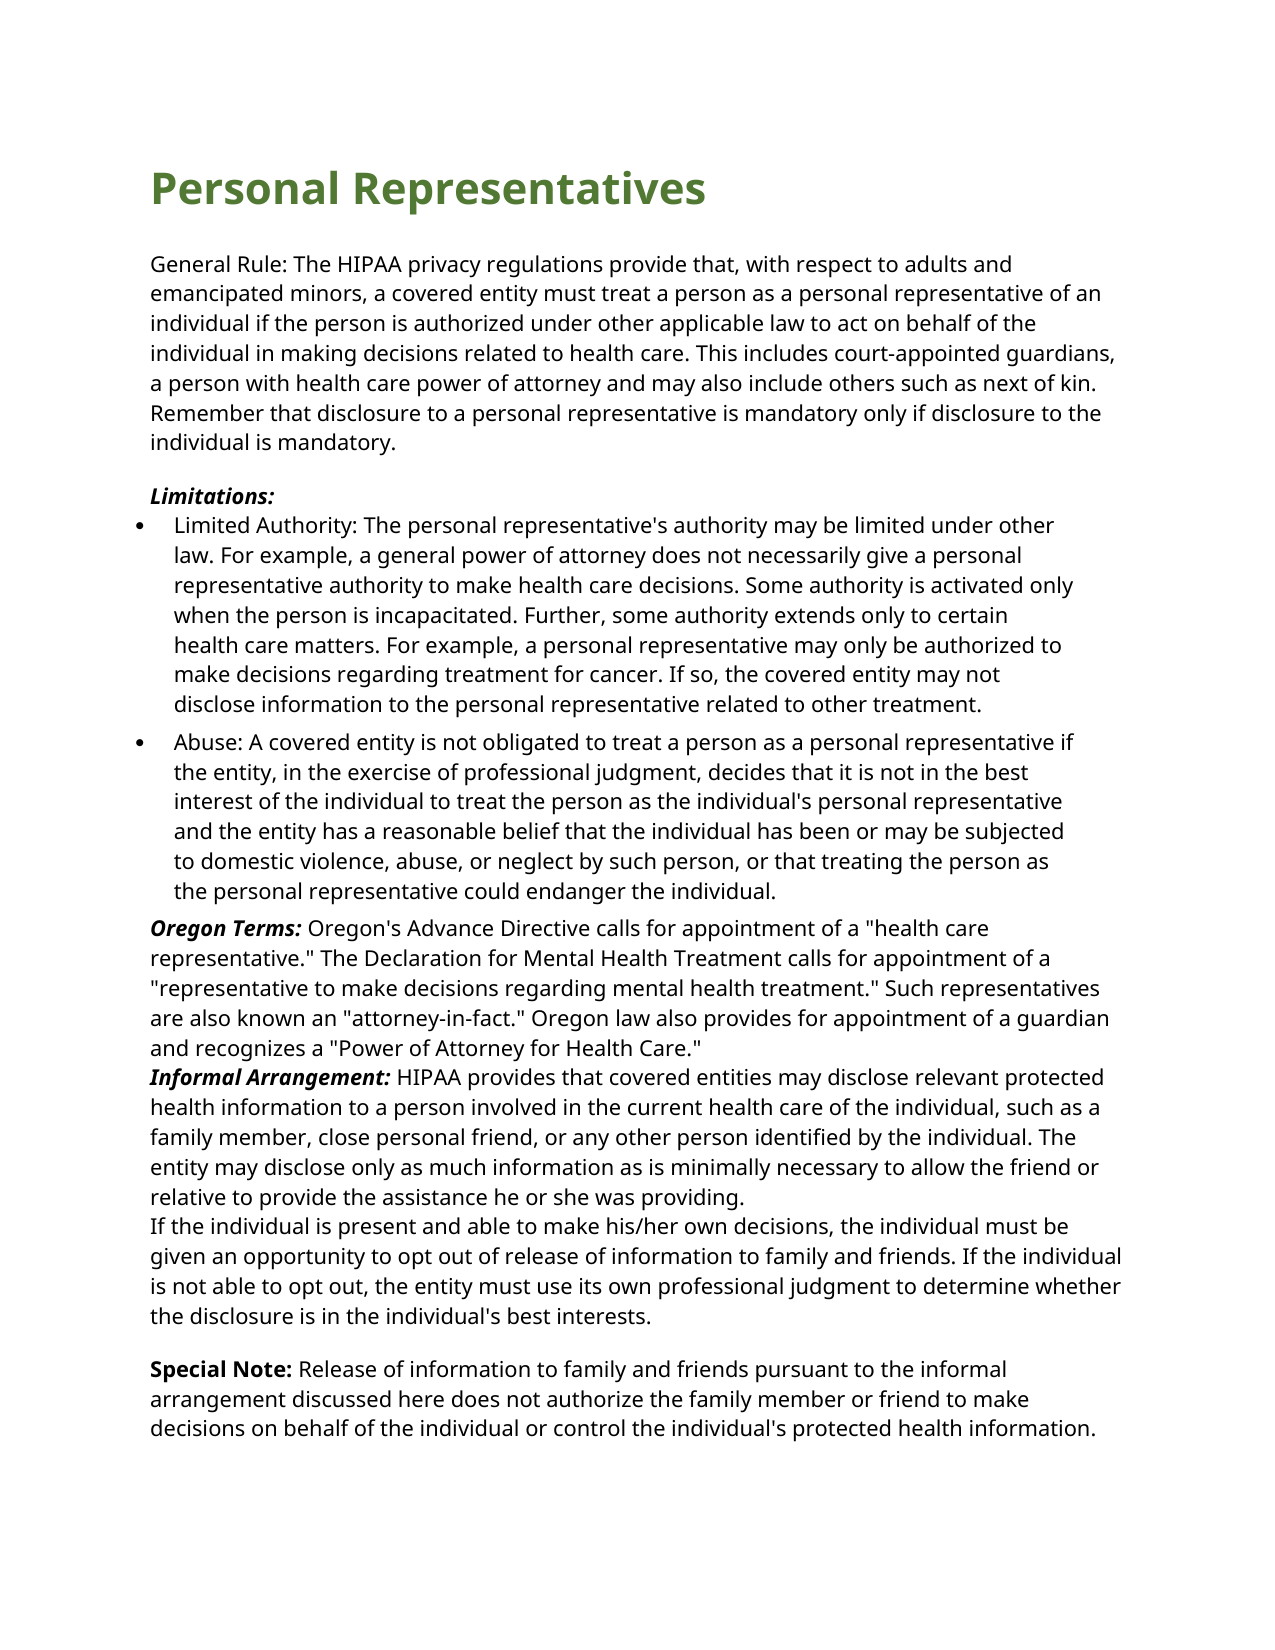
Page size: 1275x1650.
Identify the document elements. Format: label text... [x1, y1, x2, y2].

text Oregon Terms: Oregon's Advance Directive calls for appointment of a "health care representative." The Declaration for Mental Health Treatment calls for appointment of a "representative to make decisions regarding mental health treatment." Such representatives are also known an "attorney-in-fact." Oregon law also provides for appointment of a guardian and recognizes a "Power of Attorney for Health Care." [150, 913, 1125, 1062]
list Limited Authority: The personal representative's authority may be limited under other law. For example, a general power of attorney does not necessarily give a personal representative authority to make health care decisions. Some authority is activated only when the person is incapacitated. Further, some authority extends only to certain health care matters. For example, a personal representative may only be authorized to make decisions regarding treatment for cancer. If so, the covered entity may not disclose information to the personal representative related to other treatment. [136, 510, 1078, 719]
text If the individual is present and able to make his/her own decisions, the individual must be given an opportunity to opt out of release of information to family and friends. If the individual is not able to opt out, the entity must use its own professional judgment to determine whether the disclosure is in the individual's best interests. [150, 1211, 1125, 1330]
text General Rule: The HIPAA privacy regulations provide that, with respect to adults and emancipated minors, a covered entity must treat a person as a personal representative of an individual if the person is authorized under other applicable law to act on behalf of the individual in making decisions related to health care. This includes court-appointed guardians, a person with health care power of attorney and may also include others such as next of kin. Remember that disclosure to a personal representative is mandatory only if disclosure to the individual is mandatory. [150, 249, 1125, 457]
text Limitations: [150, 481, 1125, 510]
subtitle Personal Representatives [150, 158, 1125, 217]
list Abuse: A covered entity is not obligated to treat a person as a personal representative if the entity, in the exercise of professional judgment, decides that it is not in the best interest of the individual to treat the person as the individual's personal representative and the entity has a reasonable belief that the individual has been or may be subjected to domestic violence, abuse, or neglect by such person, or that treating the person as the personal representative could endanger the individual. [136, 727, 1078, 906]
text Special Note: Release of information to family and friends pursuant to the informal arrangement discussed here does not authorize the family member or friend to make decisions on behalf of the individual or control the individual's protected health information. [150, 1354, 1125, 1443]
text Informal Arrangement: HIPAA provides that covered entities may disclose relevant protected health information to a person involved in the current health care of the individual, such as a family member, close personal friend, or any other person identified by the individual. The entity may disclose only as much information as is minimally necessary to allow the friend or relative to provide the assistance he or she was providing. [150, 1062, 1125, 1211]
